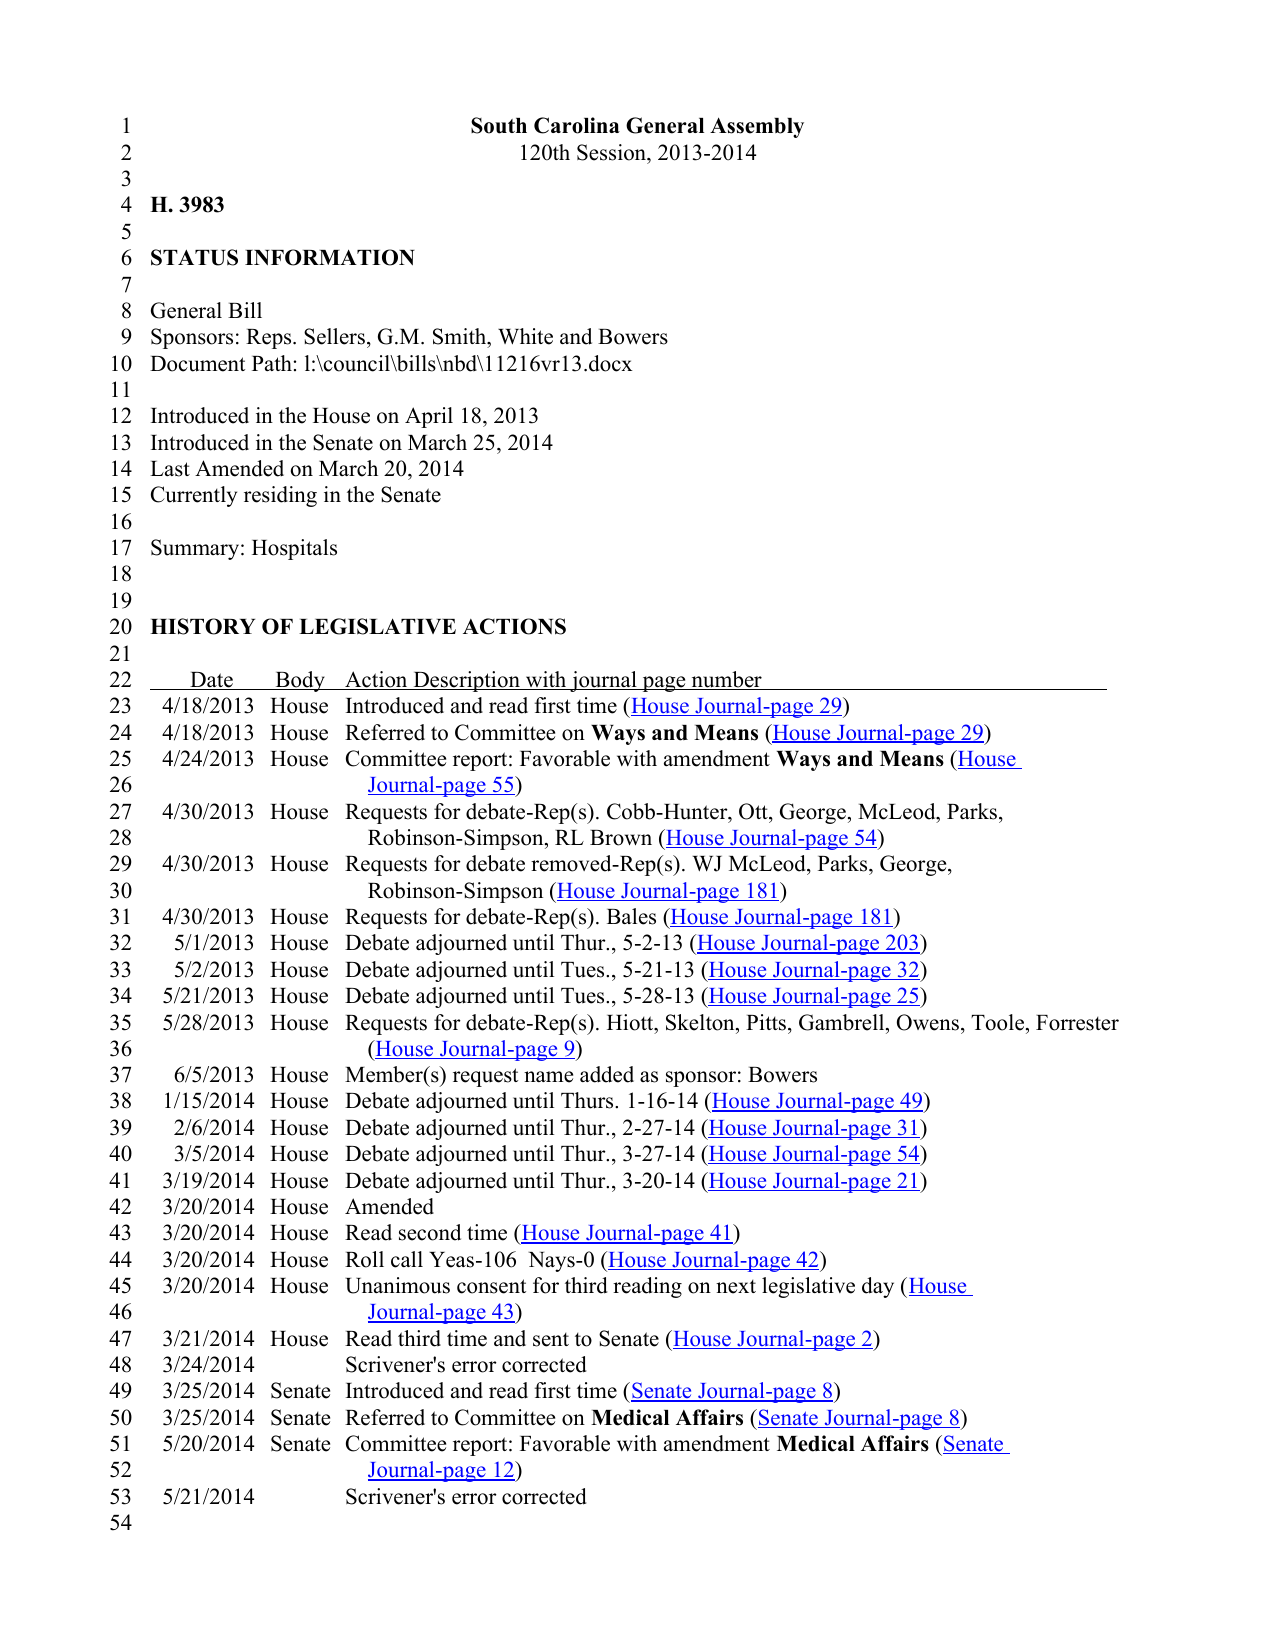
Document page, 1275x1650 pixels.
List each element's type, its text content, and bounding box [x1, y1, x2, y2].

text Document Path: l:\council\bills\nbd\11216vr13.docx [150, 350, 1125, 376]
text 5/20/2014 Senate Committee report: Favorable with amendment Medical Affairs (Senate Journal-page 12) [150, 1430, 1125, 1483]
text 4/30/2013 House Requests for debate-Rep(s). Cobb-Hunter, Ott, George, McLeod, Parks, Robinson-Simpson, RL Brown (House Journal-page 54) [150, 798, 1125, 850]
text 5/2/2013 House Debate adjourned until Tues., 5-21-13 (House Journal-page 32) [150, 956, 1125, 982]
text 3/19/2014 House Debate adjourned until Thur., 3-20-14 (House Journal-page 21) [150, 1167, 1125, 1193]
text 4/18/2013 House Introduced and read first time (House Journal-page 29) [150, 692, 1125, 719]
text 2/6/2014 House Debate adjourned until Thur., 2-27-14 (House Journal-page 31) [150, 1114, 1125, 1140]
text 4/30/2013 House Requests for debate removed-Rep(s). WJ McLeod, Parks, George, Robinson-Simpson (House Journal-page 181) [150, 850, 1125, 903]
text 4/30/2013 House Requests for debate-Rep(s). Bales (House Journal-page 181) [150, 903, 1125, 929]
text 5/21/2013 House Debate adjourned until Tues., 5-28-13 (House Journal-page 25) [150, 982, 1125, 1008]
text Sponsors: Reps. Sellers, G.M. Smith, White and Bowers [150, 323, 1125, 350]
text Currently residing in the Senate [150, 481, 1125, 508]
text 4/24/2013 House Committee report: Favorable with amendment Ways and Means (House Journal-page 55) [150, 745, 1125, 798]
text 5/21/2014 Scrivener's error corrected [150, 1483, 1125, 1509]
text 120th Session, 2013-2014 [150, 139, 1125, 165]
text 3/25/2014 Senate Referred to Committee on Medical Affairs (Senate Journal-page 8) [150, 1404, 1125, 1430]
text Introduced in the Senate on March 25, 2014 [150, 429, 1125, 455]
text 5/28/2013 House Requests for debate-Rep(s). Hiott, Skelton, Pitts, Gambrell, Owens, Toole, Forrester (House Journal-page 9) [150, 1008, 1125, 1061]
text South Carolina General Assembly [150, 112, 1125, 139]
text Date Body Action Description with journal page number [150, 666, 1125, 692]
text STATUS INFORMATION [150, 244, 1125, 271]
text 4/18/2013 House Referred to Committee on Ways and Means (House Journal-page 29) [150, 719, 1125, 745]
text 6/5/2013 House Member(s) request name added as sponsor: Bowers [150, 1061, 1125, 1088]
text Last Amended on March 20, 2014 [150, 455, 1125, 481]
text 3/21/2014 House Read third time and sent to Senate (House Journal-page 2) [150, 1325, 1125, 1351]
text 3/25/2014 Senate Introduced and read first time (Senate Journal-page 8) [150, 1377, 1125, 1404]
text 3/20/2014 House Unanimous consent for third reading on next legislative day (House Journal-page 43) [150, 1272, 1125, 1325]
text 3/5/2014 House Debate adjourned until Thur., 3-27-14 (House Journal-page 54) [150, 1140, 1125, 1167]
text 3/20/2014 House Read second time (House Journal-page 41) [150, 1219, 1125, 1246]
text HISTORY OF LEGISLATIVE ACTIONS [150, 613, 1125, 639]
text 5/1/2013 House Debate adjourned until Thur., 5-2-13 (House Journal-page 203) [150, 929, 1125, 956]
text General Bill [150, 297, 1125, 323]
text 3/24/2014 Scrivener's error corrected [150, 1351, 1125, 1377]
text 3/20/2014 House Roll call Yeas-106 Nays-0 (House Journal-page 42) [150, 1246, 1125, 1272]
text Introduced in the House on April 18, 2013 [150, 402, 1125, 429]
text H. 3983 [150, 192, 1125, 218]
text 3/20/2014 House Amended [150, 1193, 1125, 1219]
text Summary: Hospitals [150, 534, 1125, 561]
text 1/15/2014 House Debate adjourned until Thurs. 1-16-14 (House Journal-page 49) [150, 1088, 1125, 1114]
